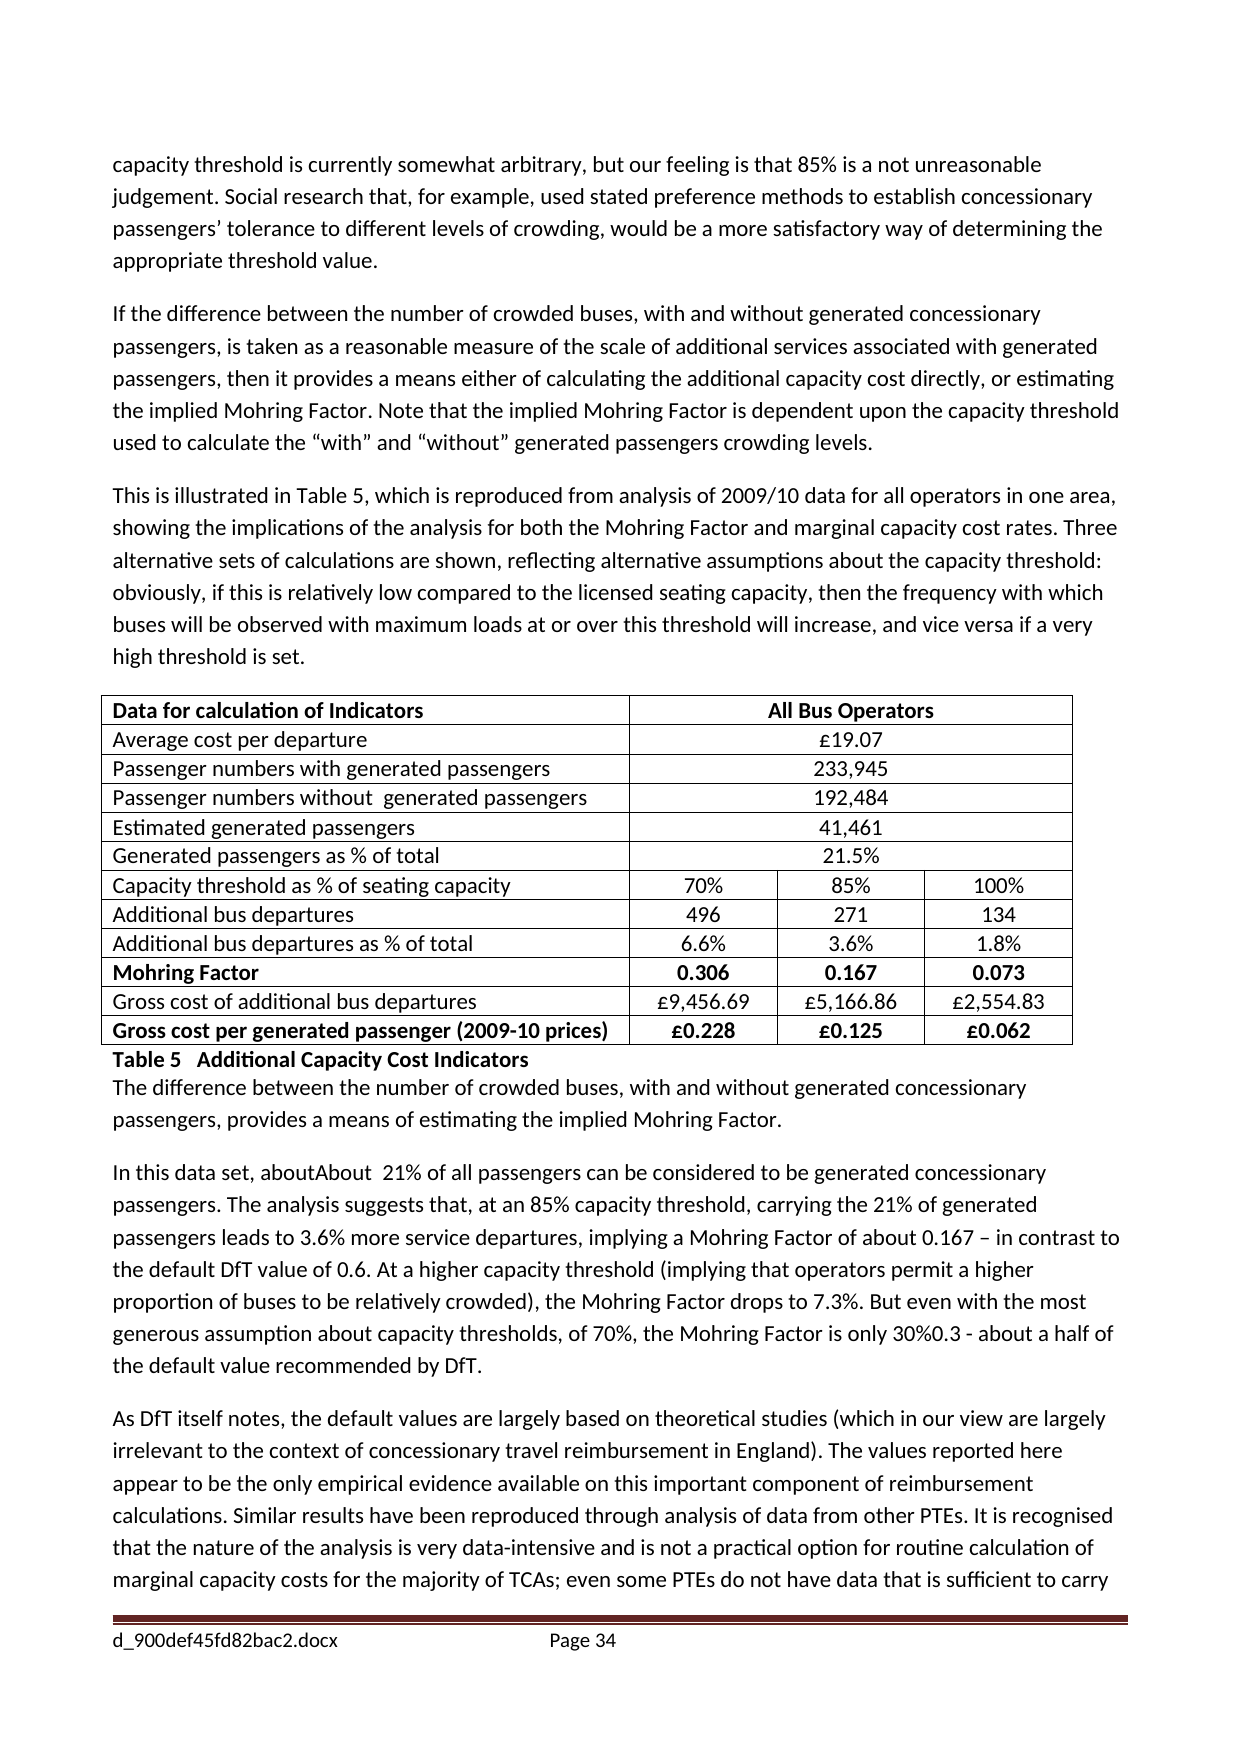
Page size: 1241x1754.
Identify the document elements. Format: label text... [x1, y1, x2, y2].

table_cell [778, 929, 924, 957]
table_cell [925, 900, 1072, 928]
table_cell [102, 813, 629, 841]
table_cell [630, 900, 777, 928]
table_cell [630, 1016, 777, 1044]
table_header [102, 696, 629, 724]
table_cell [630, 929, 777, 957]
table_cell [630, 987, 777, 1015]
table_cell [630, 813, 1072, 841]
table_cell [102, 900, 629, 928]
table_cell [925, 929, 1072, 957]
table_cell [102, 1016, 629, 1044]
table_cell [630, 755, 1072, 782]
table_cell [630, 958, 777, 986]
table_cell [925, 958, 1072, 986]
table_cell [630, 784, 1072, 812]
text 21% of all passengers can be considered to be generated concessionary passengers. The analysis suggests that, at an 85% capacity threshold, carrying the 21% of generated passengers leads to 3.6% more service departures, implying a Mohring Factor of about 0.167 – in contrast to the default DfT value of 0.6. At a higher capacity threshold (implying that operators permit a higher proportion of buses to be relatively crowded), theMohring Factor drops to 7.3%. But even with the most generous assumption about capacity thresholds, of 70%, the Mohring Factor is only - about a half of the default value recommended by DfT [112, 1158, 1128, 1379]
table_cell [778, 958, 924, 986]
table_cell [102, 958, 629, 986]
table_cell [102, 784, 629, 812]
table_cell [102, 929, 629, 957]
table_cell [925, 1016, 1072, 1044]
table_cell [630, 842, 1072, 870]
table_cell [102, 871, 629, 899]
table_cell [630, 725, 1072, 753]
table_cell [102, 987, 629, 1015]
table_cell [101, 1045, 1064, 1073]
table_cell [102, 725, 629, 753]
table_cell [778, 871, 924, 899]
table_cell [778, 900, 924, 928]
table_cell [102, 842, 629, 870]
table_header [630, 696, 1072, 724]
table_cell [925, 871, 1072, 899]
table_cell [778, 987, 924, 1015]
table_cell [630, 871, 777, 899]
table_cell [925, 987, 1072, 1015]
table_cell [102, 755, 629, 782]
table_cell [778, 1016, 924, 1044]
